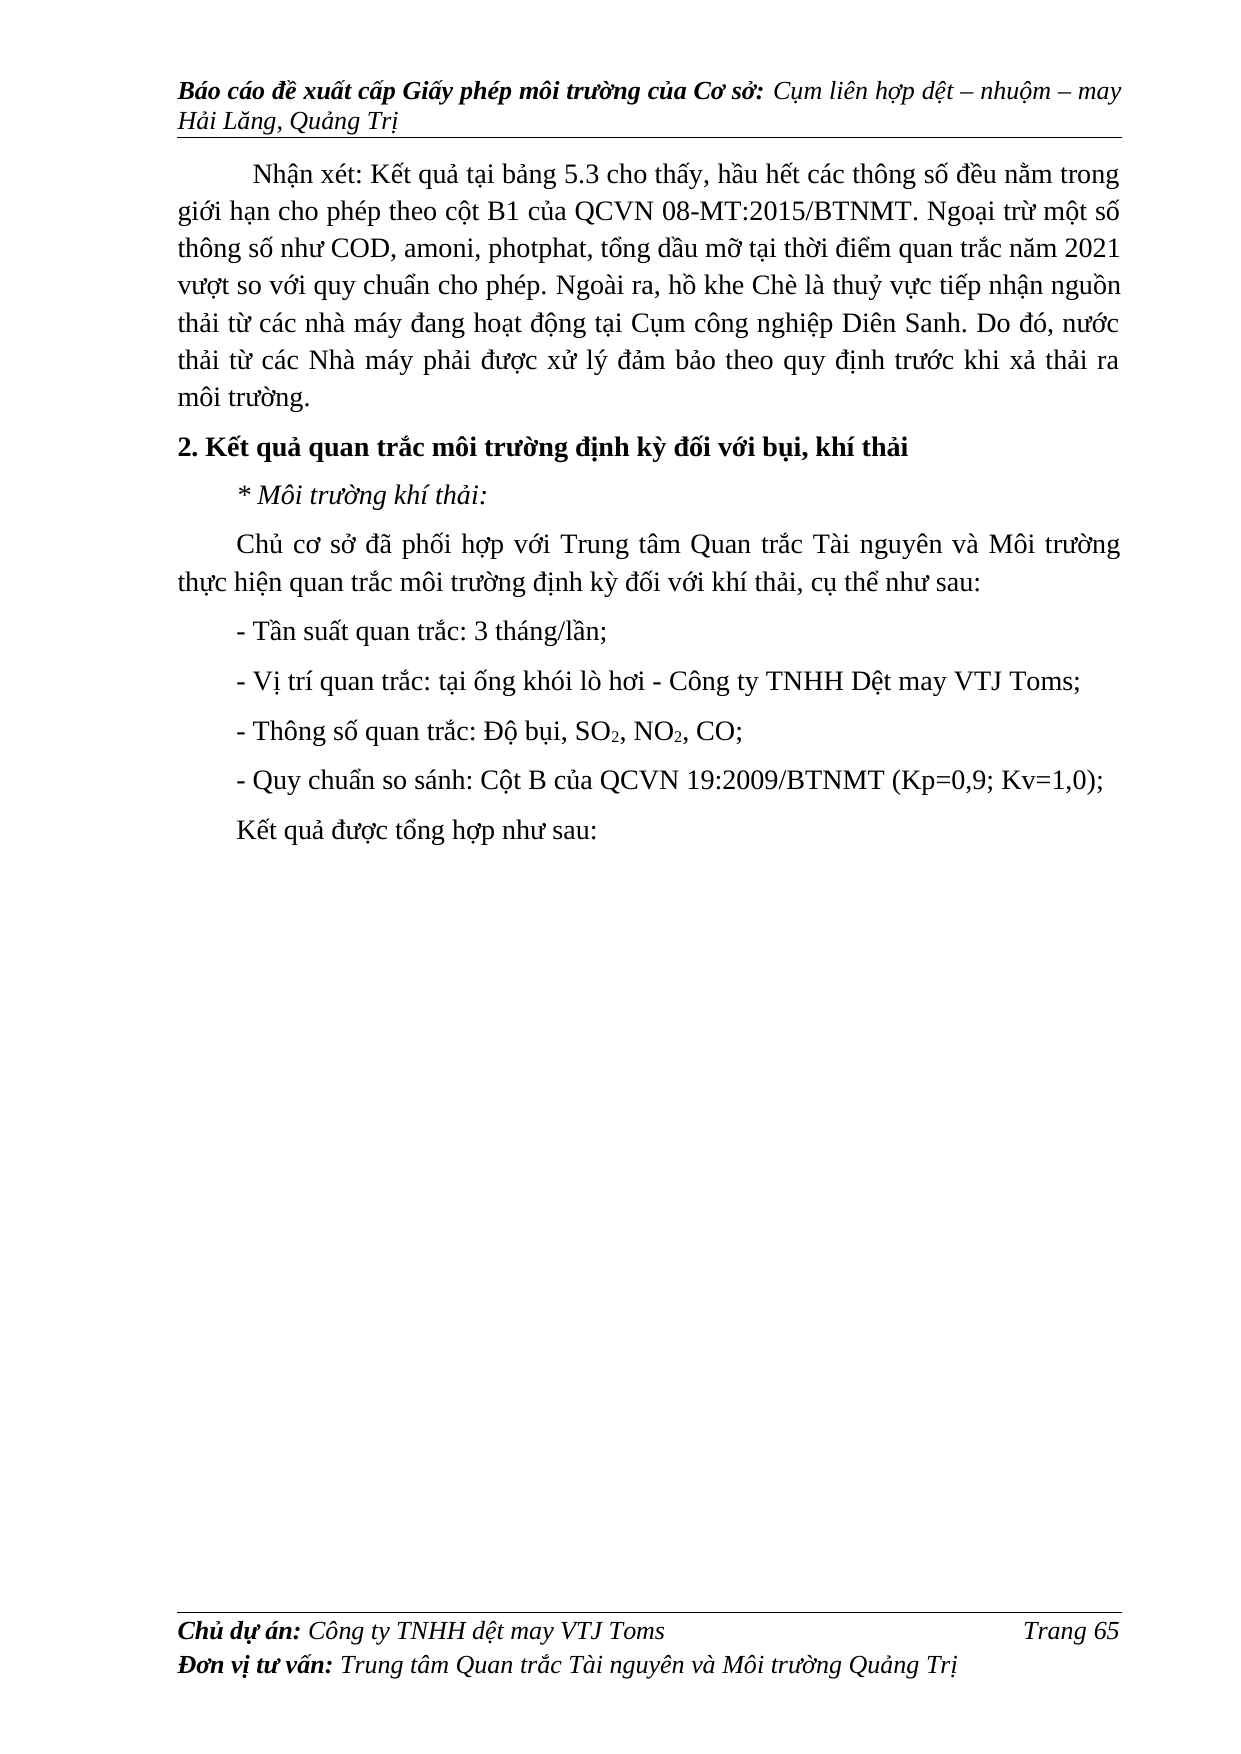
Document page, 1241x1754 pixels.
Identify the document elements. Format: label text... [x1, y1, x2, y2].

text Kết quả được tổng hợp như sau: [177, 813, 1122, 846]
text * Môi trường khí thải: [177, 478, 1122, 510]
subtitle 2. Kết quả quan trắc môi trường định kỳ đối với bụi, khí thải [177, 430, 1122, 462]
text Chủ cơ sở đã phối hợp với Trung tâm Quan trắc Tài nguyên và Môi trường thực hiện quan trắc môi trường định kỳ đối với khí thải, cụ thể như sau: [177, 527, 1122, 597]
text - Quy chuẩn so sánh: Cột B của QCVN 19:2009/BTNMT (Kp=0,9; Kv=1,0); [177, 763, 1122, 796]
text - Tần suất quan trắc: 3 tháng/lần; [177, 614, 1122, 647]
text - Vị trí quan trắc: tại ống khói lò hơi - Công ty TNHH Dệt may VTJ Toms; [177, 664, 1122, 696]
text Nhận xét: Kết quả tại bảng 5.3 cho thấy, hầu hết các thông số đều nằm trong giới hạn cho phép theo cột B1 của QCVN 08-MT:2015/BTNMT. Ngoại trừ một số thông số như COD, amoni, photphat, tổng dầu mỡ tại thời điểm quan trắc năm 2021 vượt so với quy chuẩn cho phép. Ngoài ra, hồ khe Chè là thuỷ vực tiếp nhận nguồn thải từ các nhà máy đang hoạt động tại Cụm công nghiệp Diên Sanh. Do đó, nước thải từ các Nhà máy phải được xử lý đảm bảo theo quy định trước khi xả thải ra môi trường. [177, 157, 1122, 412]
text - Thông số quan trắc: Độ bụi, SO2, NO2, CO; [177, 714, 1122, 746]
